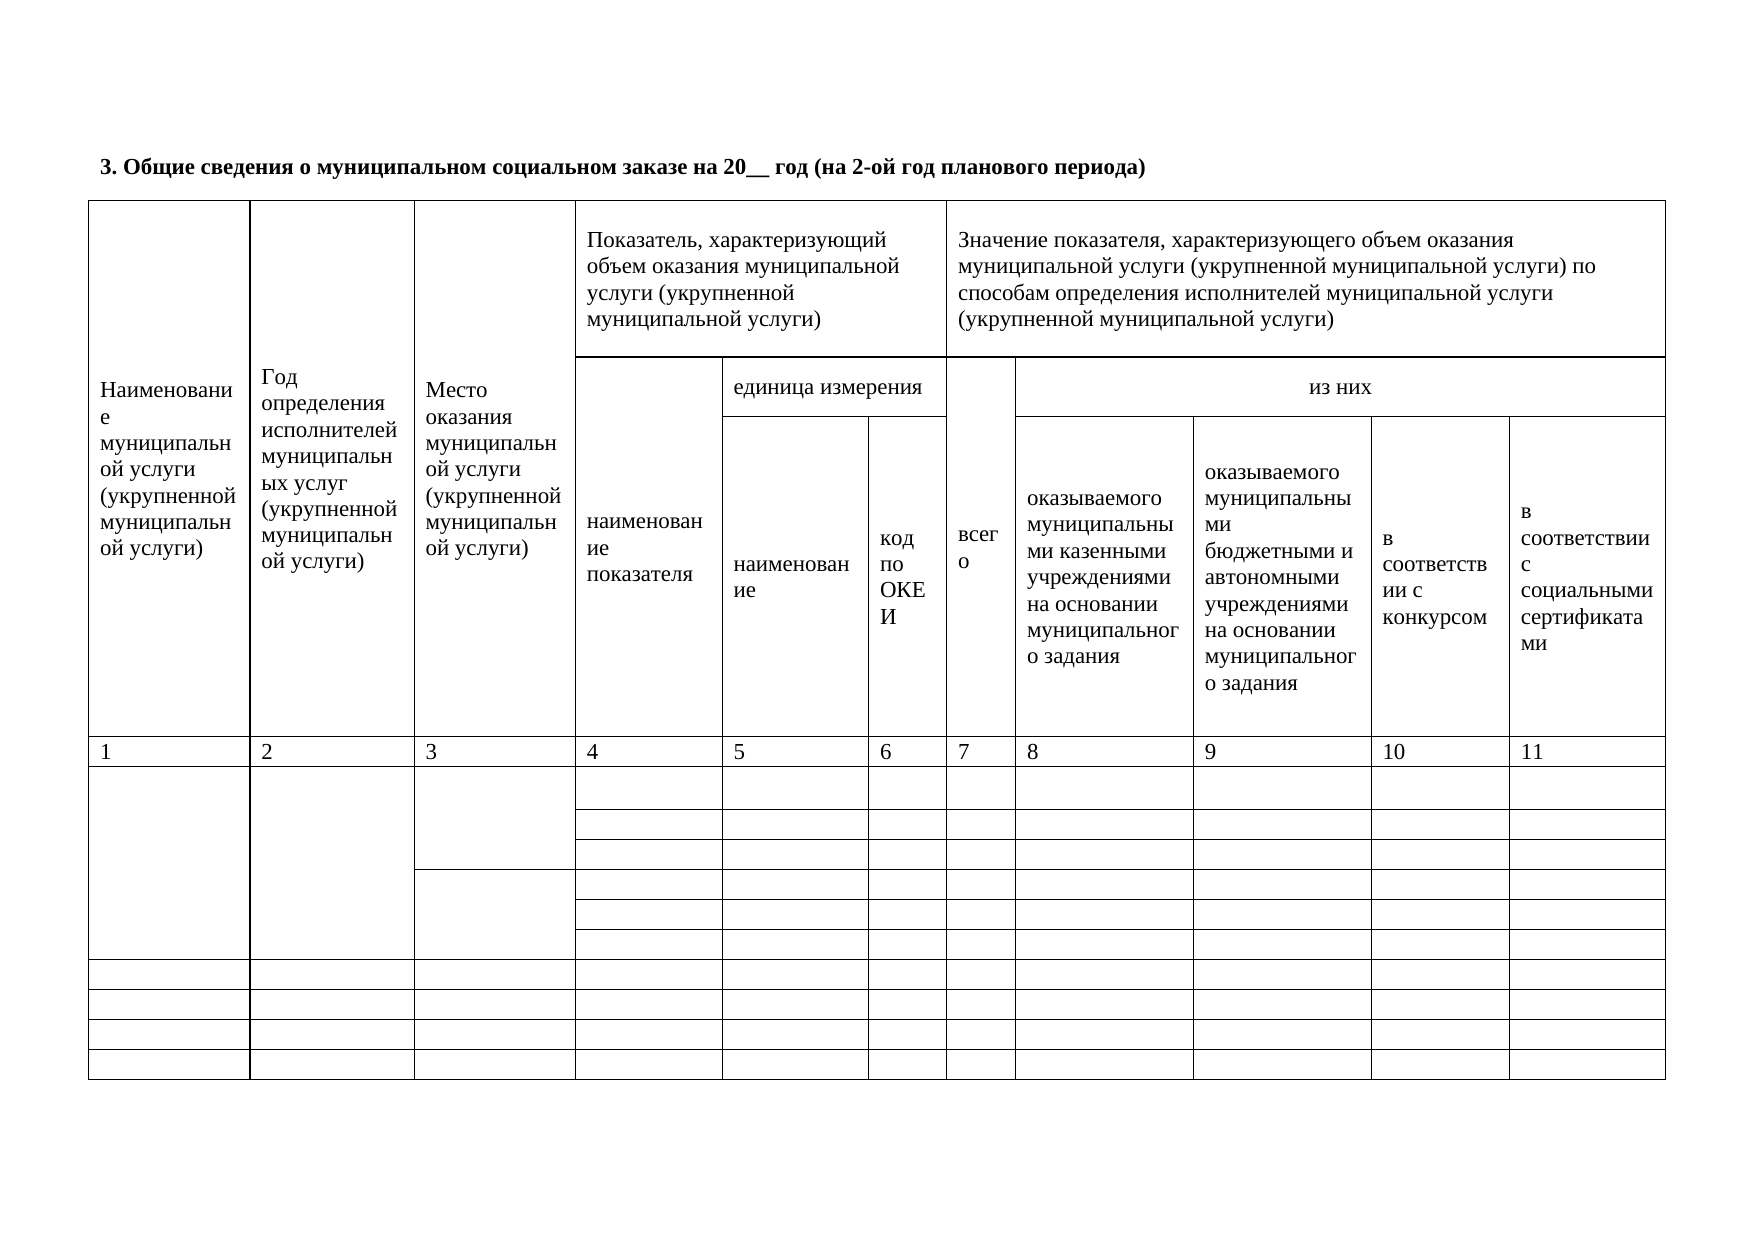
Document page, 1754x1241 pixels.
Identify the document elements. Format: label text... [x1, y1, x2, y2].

table_cell [723, 960, 868, 988]
table_cell 9 [1194, 737, 1371, 766]
table_cell [869, 990, 946, 1018]
table_cell код по ОКЕИ [869, 417, 946, 736]
table_cell Место оказания муниципальной услуги (укрупненной муниципальной услуги) [415, 201, 575, 736]
table_cell [947, 1020, 1015, 1048]
table_cell [1194, 990, 1371, 1018]
table_cell [1194, 840, 1371, 868]
table_cell [1510, 990, 1665, 1018]
table_cell [415, 767, 575, 868]
table_cell 6 [869, 737, 946, 766]
table_cell из них [1016, 358, 1665, 416]
table_cell 5 [723, 737, 868, 766]
table_cell [1372, 870, 1509, 898]
table_cell Показатель, характеризующий объем оказания муниципальной услуги (укрупненной муниципальной услуги) [576, 201, 946, 356]
table_cell [1510, 870, 1665, 898]
table_cell [947, 900, 1015, 928]
table_cell [1016, 810, 1193, 838]
table_cell [947, 870, 1015, 898]
table_cell [415, 990, 575, 1018]
table_cell всего [947, 358, 1015, 736]
table_cell [415, 1020, 575, 1048]
table_cell [1372, 1020, 1509, 1048]
table_cell [1194, 900, 1371, 928]
table_cell [723, 870, 868, 898]
table_cell [1194, 930, 1371, 958]
table_cell [869, 870, 946, 898]
table_cell 8 [1016, 737, 1193, 766]
table_cell [723, 810, 868, 838]
table_cell 10 [1372, 737, 1509, 766]
table_cell [251, 767, 414, 958]
table_cell 11 [1510, 737, 1665, 766]
table_cell в соответствии с социальными сертификатами [1510, 417, 1665, 736]
table_cell [1510, 810, 1665, 838]
table_cell [576, 1050, 722, 1078]
table_cell [415, 960, 575, 988]
table_cell [947, 767, 1015, 808]
table_cell [1016, 930, 1193, 958]
table_cell [869, 930, 946, 958]
table_cell [1016, 870, 1193, 898]
table_cell [723, 840, 868, 868]
table_cell [576, 870, 722, 898]
table_cell [1016, 960, 1193, 988]
table_cell [723, 900, 868, 928]
table_cell [869, 767, 946, 808]
table_cell [89, 767, 249, 958]
table_cell 1 [89, 737, 249, 766]
table_cell [1372, 930, 1509, 958]
table_cell [1372, 990, 1509, 1018]
table_cell [89, 990, 249, 1018]
table_cell [723, 990, 868, 1018]
table_cell [1194, 1020, 1371, 1048]
table_cell [1016, 900, 1193, 928]
table_cell [1510, 767, 1665, 808]
table_cell [251, 960, 414, 988]
table_cell [1016, 990, 1193, 1018]
table_cell [576, 990, 722, 1018]
table_cell [1016, 1050, 1193, 1078]
table_cell [947, 1050, 1015, 1078]
table_cell 2 [251, 737, 414, 766]
table_header 3. Общие сведения о муниципальном социальном заказе на 20__ год (на 2-ой год планового периода) [89, 133, 1665, 200]
table_cell [947, 960, 1015, 988]
table_cell [576, 767, 722, 808]
table_cell [723, 767, 868, 808]
table_cell [869, 1050, 946, 1078]
table_cell [1016, 1020, 1193, 1048]
table_cell [576, 930, 722, 958]
table_cell [251, 990, 414, 1018]
table_cell Значение показателя, характеризующего объем оказания муниципальной услуги (укрупненной муниципальной услуги) по способам определения исполнителей муниципальной услуги (укрупненной муниципальной услуги) [947, 201, 1665, 356]
table_cell [1510, 960, 1665, 988]
table_cell наименование показателя [576, 358, 722, 736]
table_cell [869, 960, 946, 988]
table_cell [1194, 960, 1371, 988]
table_cell [1510, 1050, 1665, 1078]
table_cell 4 [576, 737, 722, 766]
table_cell [89, 1020, 249, 1048]
table_cell [869, 840, 946, 868]
table_cell [1016, 767, 1193, 808]
table_cell [1372, 840, 1509, 868]
table_cell [869, 900, 946, 928]
table_cell [1510, 840, 1665, 868]
table_cell [869, 810, 946, 838]
table_cell 3 [415, 737, 575, 766]
table_cell [1372, 810, 1509, 838]
table_cell [89, 960, 249, 988]
table_cell [1194, 810, 1371, 838]
table_cell [1510, 1020, 1665, 1048]
table_cell [576, 900, 722, 928]
table_cell [576, 960, 722, 988]
table_cell [415, 870, 575, 958]
table_cell Год определения исполнителей муниципальных услуг (укрупненной муниципальной услуги) [251, 201, 414, 736]
table_cell [1194, 767, 1371, 808]
table_cell [1372, 1050, 1509, 1078]
table_cell [576, 810, 722, 838]
table_cell [576, 1020, 722, 1048]
table_cell в соответствии с конкурсом [1372, 417, 1509, 736]
table_cell [1510, 930, 1665, 958]
table_cell [947, 930, 1015, 958]
table_cell [1372, 900, 1509, 928]
table_cell оказываемого муниципальными бюджетными и автономными учреждениями на основании муниципального задания [1194, 417, 1371, 736]
table_cell [1510, 900, 1665, 928]
table_cell [1372, 767, 1509, 808]
table_cell [723, 930, 868, 958]
table_cell [1016, 840, 1193, 868]
table_cell [89, 1050, 249, 1078]
table_cell [415, 1050, 575, 1078]
table_cell [1372, 960, 1509, 988]
table_cell наименование [723, 417, 868, 736]
table_cell [869, 1020, 946, 1048]
table_cell [576, 840, 722, 868]
table_cell [1194, 870, 1371, 898]
table_cell [947, 840, 1015, 868]
table_cell [251, 1020, 414, 1048]
table_cell [251, 1050, 414, 1078]
table_cell 7 [947, 737, 1015, 766]
table_cell [947, 990, 1015, 1018]
table_cell [947, 810, 1015, 838]
table_cell Наименование муниципальной услуги (укрупненной муниципальной услуги) [89, 201, 249, 736]
table_cell оказываемого муниципальными казенными учреждениями на основании муниципального задания [1016, 417, 1193, 736]
table_cell [1194, 1050, 1371, 1078]
table_cell единица измерения [723, 358, 946, 416]
table_cell [723, 1050, 868, 1078]
table_cell [723, 1020, 868, 1048]
